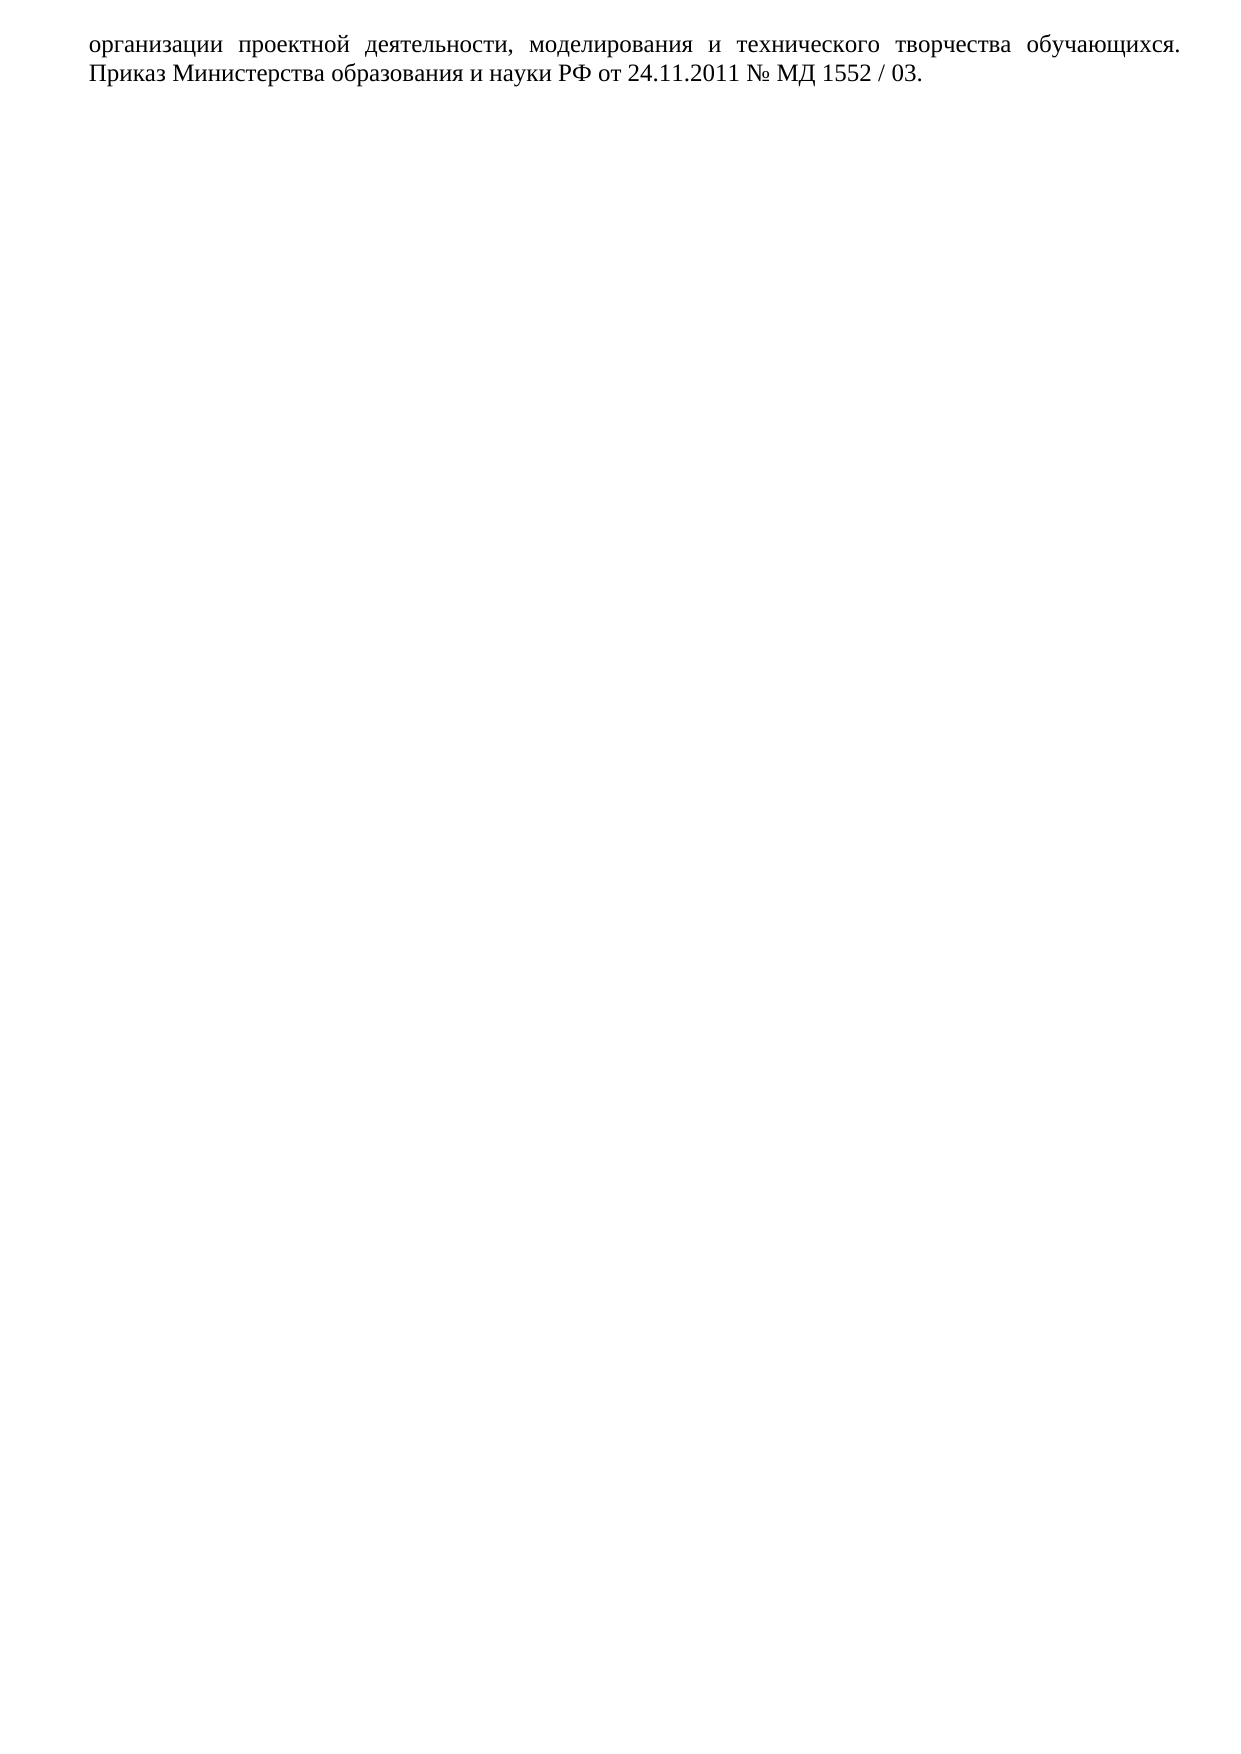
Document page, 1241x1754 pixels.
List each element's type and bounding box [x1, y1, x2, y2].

list [89, 29, 1181, 87]
